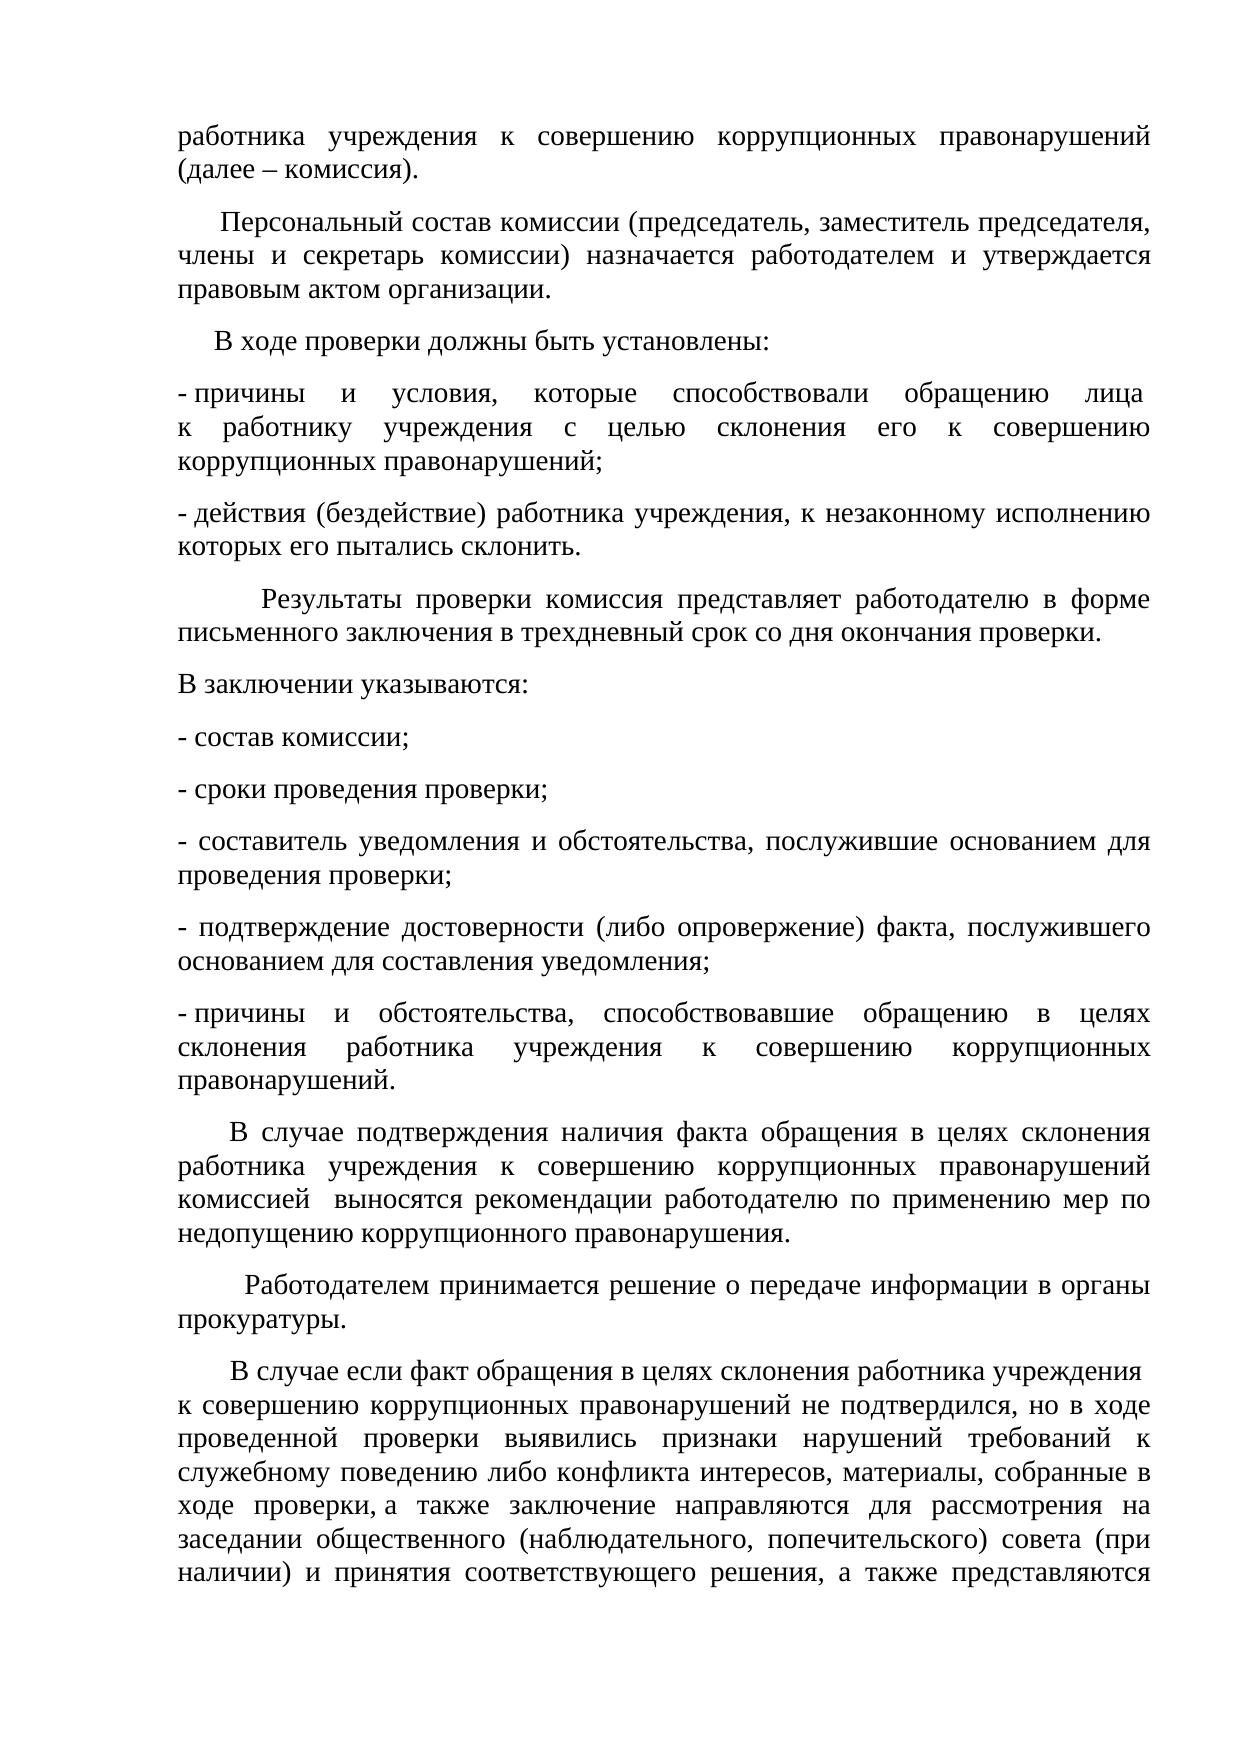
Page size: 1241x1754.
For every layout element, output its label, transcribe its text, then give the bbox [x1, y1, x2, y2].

text В ходе проверки должны быть установлены: [177, 323, 1152, 357]
text Персональный состав комиссии (председатель, заместитель председателя, члены и секретарь комиссии) назначается работодателем и утверждается правовым актом организации. [177, 204, 1152, 304]
text Работодателем принимается решение о передаче информации в органы прокуратуры. [177, 1267, 1152, 1334]
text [177, 118, 1152, 185]
text - подтверждение достоверности (либо опровержение) факта, послужившего основанием для составления уведомления; [177, 909, 1152, 976]
text - причины и условия, которые способствовали обращению лица к работнику учреждения с целью склонения его к совершению коррупционных правонарушений; [177, 376, 1152, 476]
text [177, 1353, 1152, 1588]
text В заключении указываются: [177, 667, 1152, 700]
text - составитель уведомления и обстоятельства, послужившие основанием для проведения проверки; [177, 823, 1152, 891]
text Результаты проверки комиссия представляет работодателю в форме письменного заключения в трехдневный срок со дня окончания проверки. [177, 581, 1152, 648]
text В случае подтверждения наличия факта обращения в целях склонения работника учреждения к совершению коррупционных правонарушений комиссией выносятся рекомендации работодателю по применению мер по недопущению коррупционного правонарушения. [177, 1114, 1152, 1249]
text - причины и обстоятельства, способствовавшие обращению в целях склонения работника учреждения к совершению коррупционных правонарушений. [177, 995, 1152, 1096]
text - действия (бездействие) работника учреждения, к незаконному исполнению которых его пытались склонить. [177, 495, 1152, 562]
text - состав комиссии; [177, 719, 1152, 752]
text - сроки проведения проверки; [177, 771, 1152, 805]
